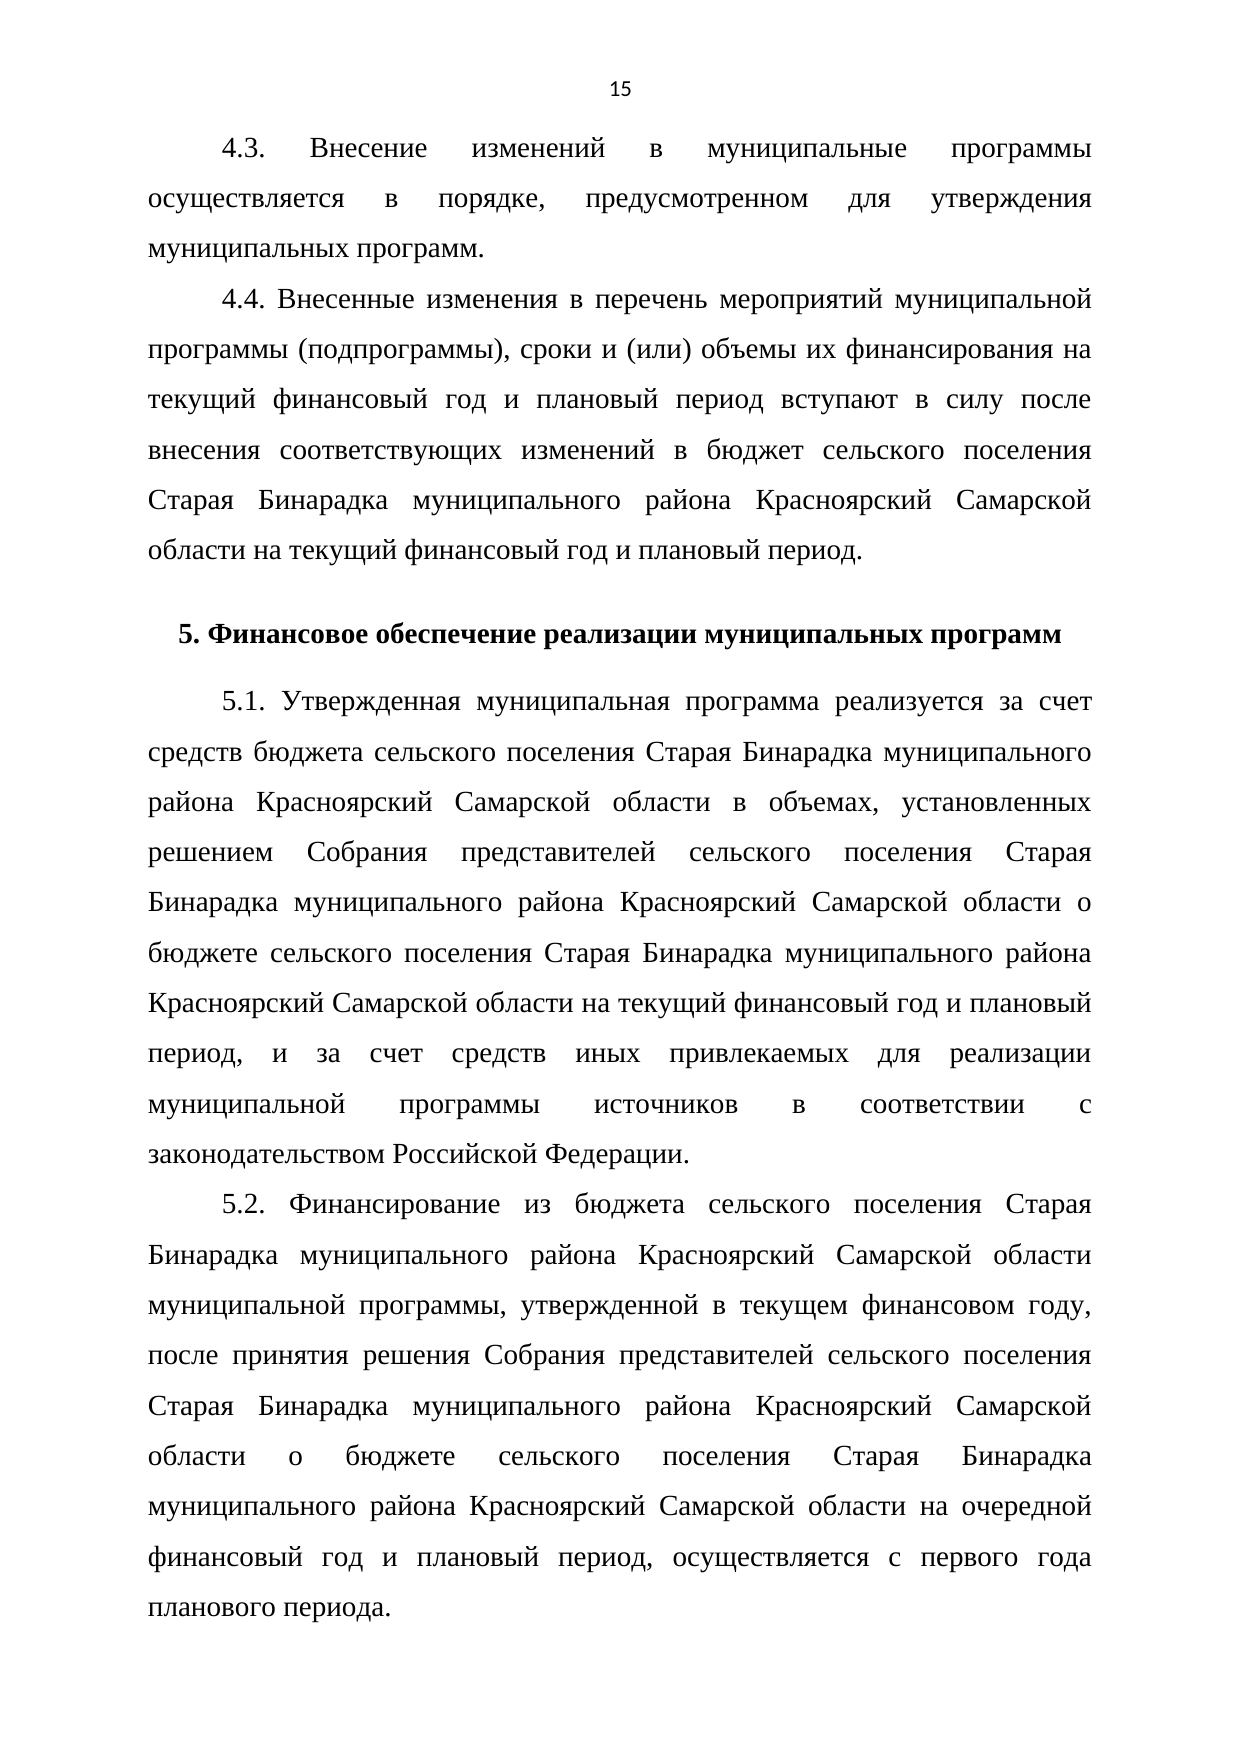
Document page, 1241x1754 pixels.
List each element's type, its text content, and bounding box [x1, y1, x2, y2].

text 4.3. Внесение изменений в муниципальные программы осуществляется в порядке, предусмотренном для утверждения муниципальных программ. [148, 130, 1092, 264]
text 5.2. Финансирование из бюджета сельского поселения Старая Бинарадка муниципального района Красноярский Самарской области муниципальной программы, утвержденной в текущем финансовом году, после принятия решения Собрания представителей сельского поселения Старая Бинарадка муниципального района Красноярский Самарской области о бюджете сельского поселения Старая Бинарадка муниципального района Красноярский Самарской области на очередной финансовый год и плановый период, осуществляется с первого года планового периода. [148, 1186, 1092, 1622]
text 5.1. Утвержденная муниципальная программа реализуется за счет средств бюджета сельского поселения Старая Бинарадка муниципального района Красноярский Самарской области в объемах, установленных решением Собрания представителей сельского поселения Старая Бинарадка муниципального района Красноярский Самарской области о бюджете сельского поселения Старая Бинарадка муниципального района Красноярский Самарской области на текущий финансовый год и плановый период, и за счет средств иных привлекаемых для реализации муниципальной программы источников в соответствии с законодательством Российской Федерации. [148, 683, 1092, 1170]
text 4.4. Внесенные изменения в перечень мероприятий муниципальной программы (подпрограммы), сроки и (или) объемы их финансирования на текущий финансовый год и плановый период вступают в силу после внесения соответствующих изменений в бюджет сельского поселения Старая Бинарадка муниципального района Красноярский Самарской области на текущий финансовый год и плановый период. [148, 281, 1092, 566]
text 5. Финансовое обеспечение реализации муниципальных программ [148, 616, 1092, 650]
